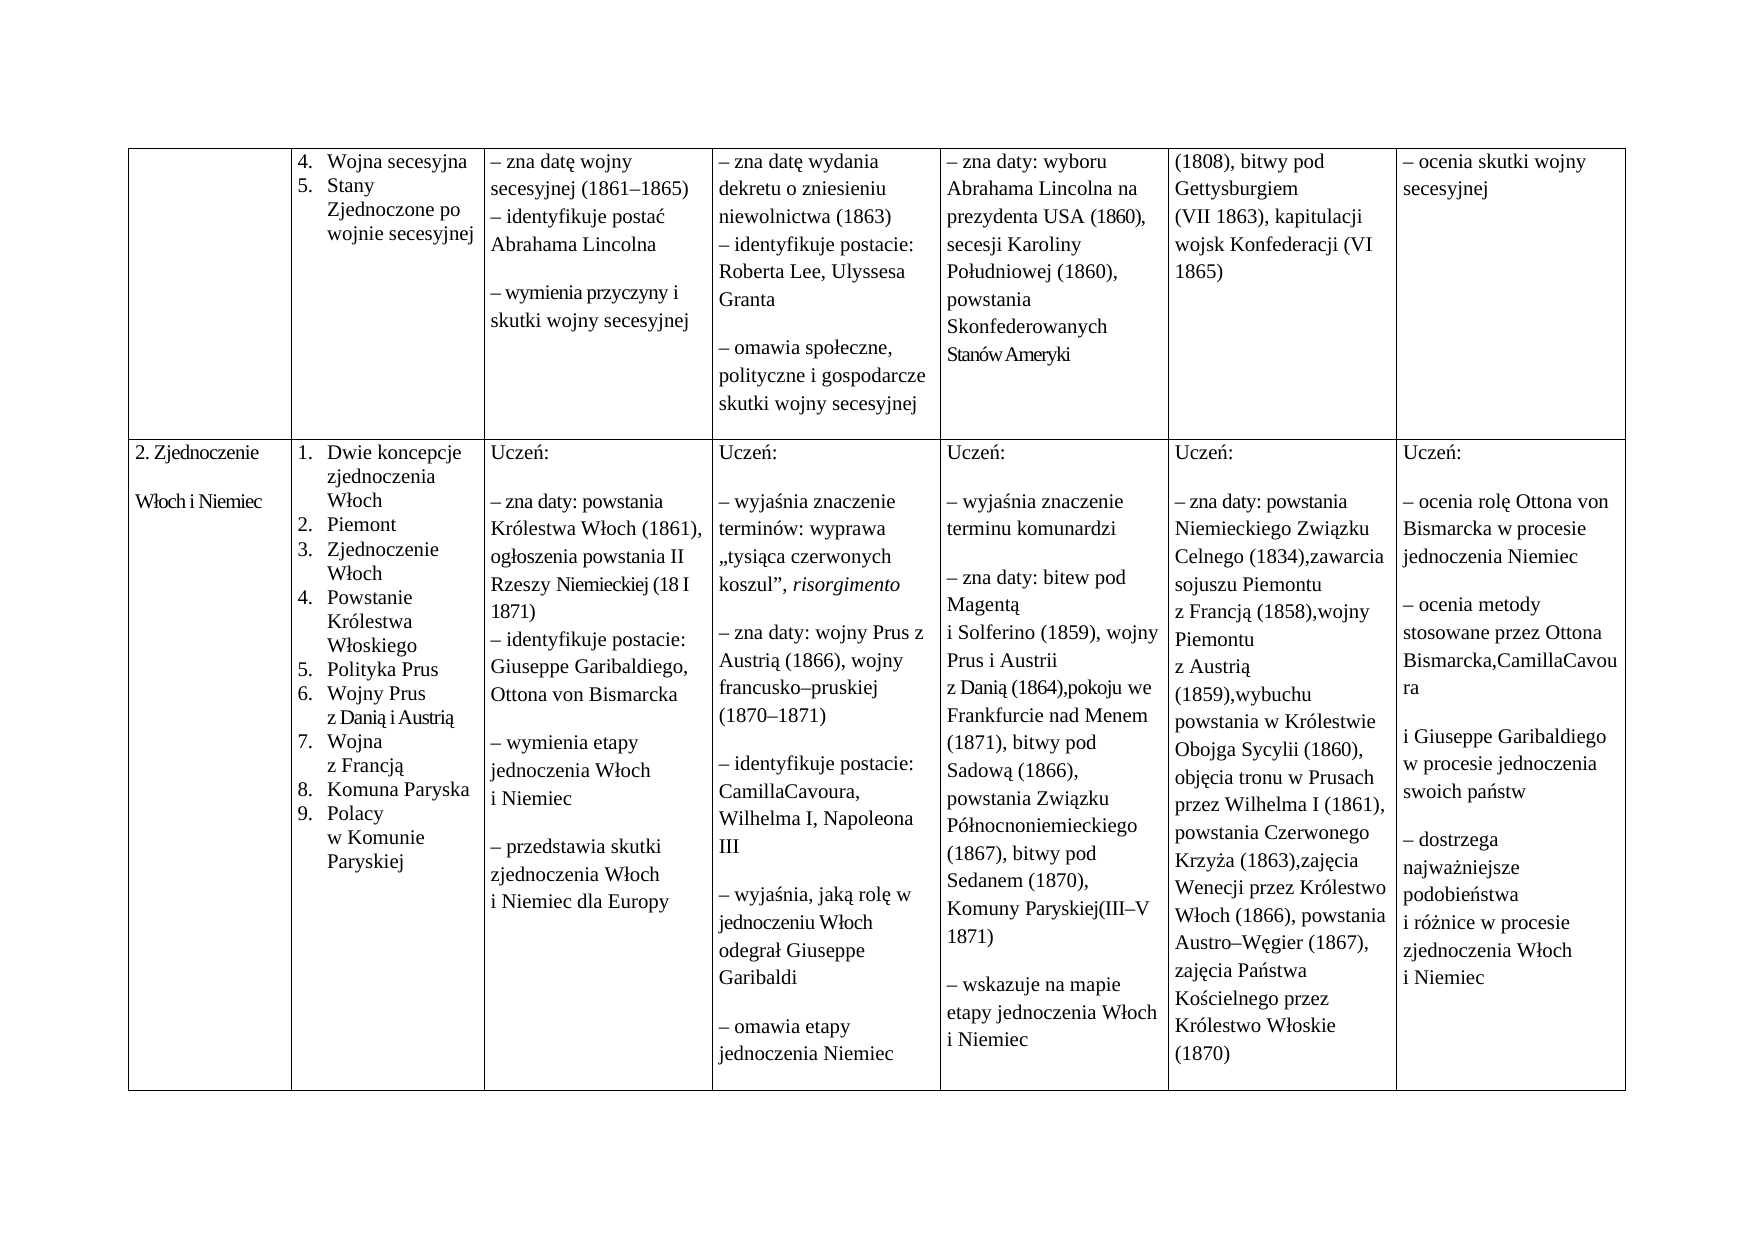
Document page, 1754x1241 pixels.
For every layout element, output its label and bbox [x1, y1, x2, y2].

table_cell [292, 149, 484, 439]
table_cell [941, 149, 1168, 439]
table_cell [485, 149, 712, 439]
table_cell [713, 149, 940, 439]
table_cell [129, 440, 291, 1090]
table_cell [129, 149, 291, 439]
table_cell [485, 440, 712, 1090]
table_cell [941, 440, 1168, 1090]
table_cell [292, 440, 484, 1090]
table_cell [713, 440, 940, 1090]
table_cell [1169, 440, 1396, 1090]
table_cell [1169, 149, 1396, 439]
table_cell [1397, 149, 1625, 439]
table_cell [1397, 440, 1625, 1090]
